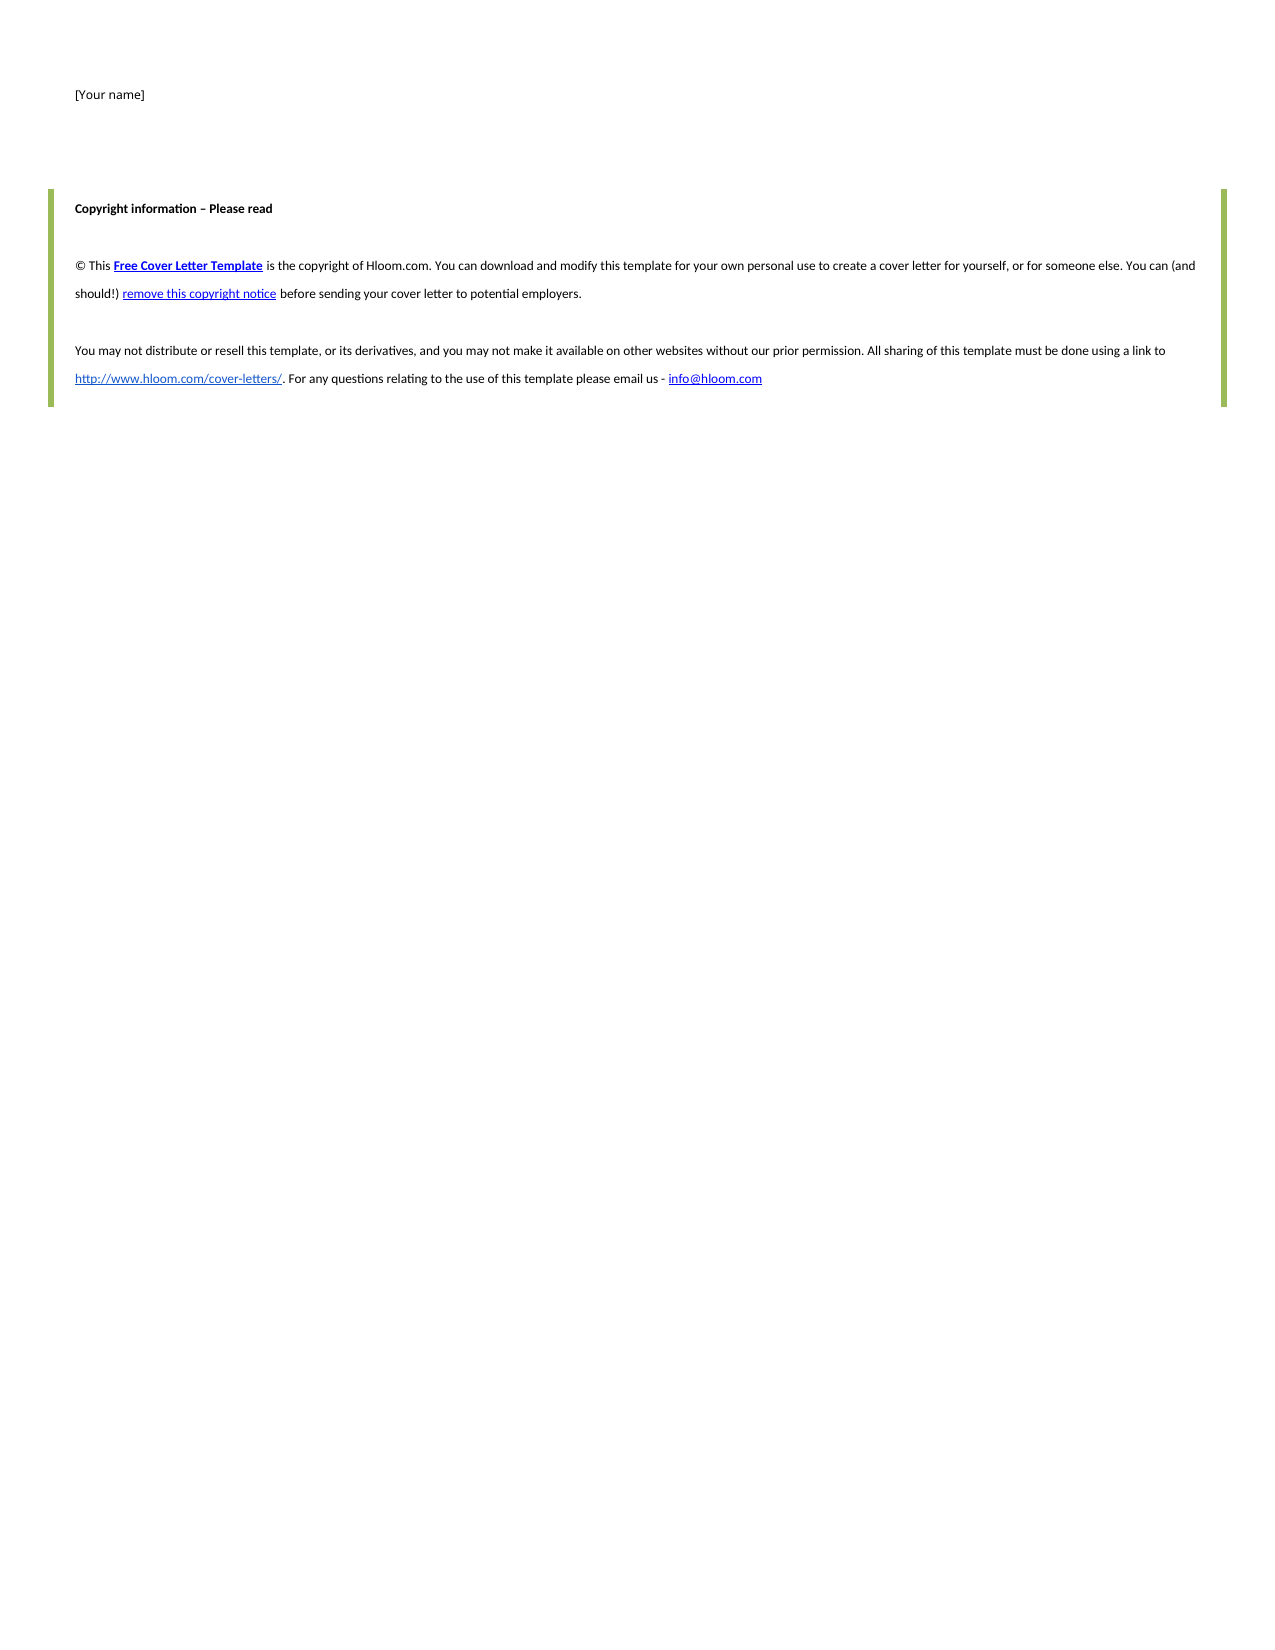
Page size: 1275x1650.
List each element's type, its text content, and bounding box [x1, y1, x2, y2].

text © This Free Cover Letter Template is the copyright of Hloom.com. You can download and modify this template for your own personal use to create a cover letter for yourself, or for someone else. You can (and should!) remove this copyright notice before sending your cover letter to potential employers. [54, 246, 1221, 302]
text [Your name] [75, 75, 1200, 103]
text You may not distribute or resell this template, or its derivatives, and you may not make it available on other websites without our prior permission. All sharing of this template must be done using a link to http://www.hloom.com/cover-letters/. For any questions relating to the use of this template please email us - info@hloom.com [54, 330, 1221, 407]
text Copyright information – Please read [54, 189, 1221, 217]
